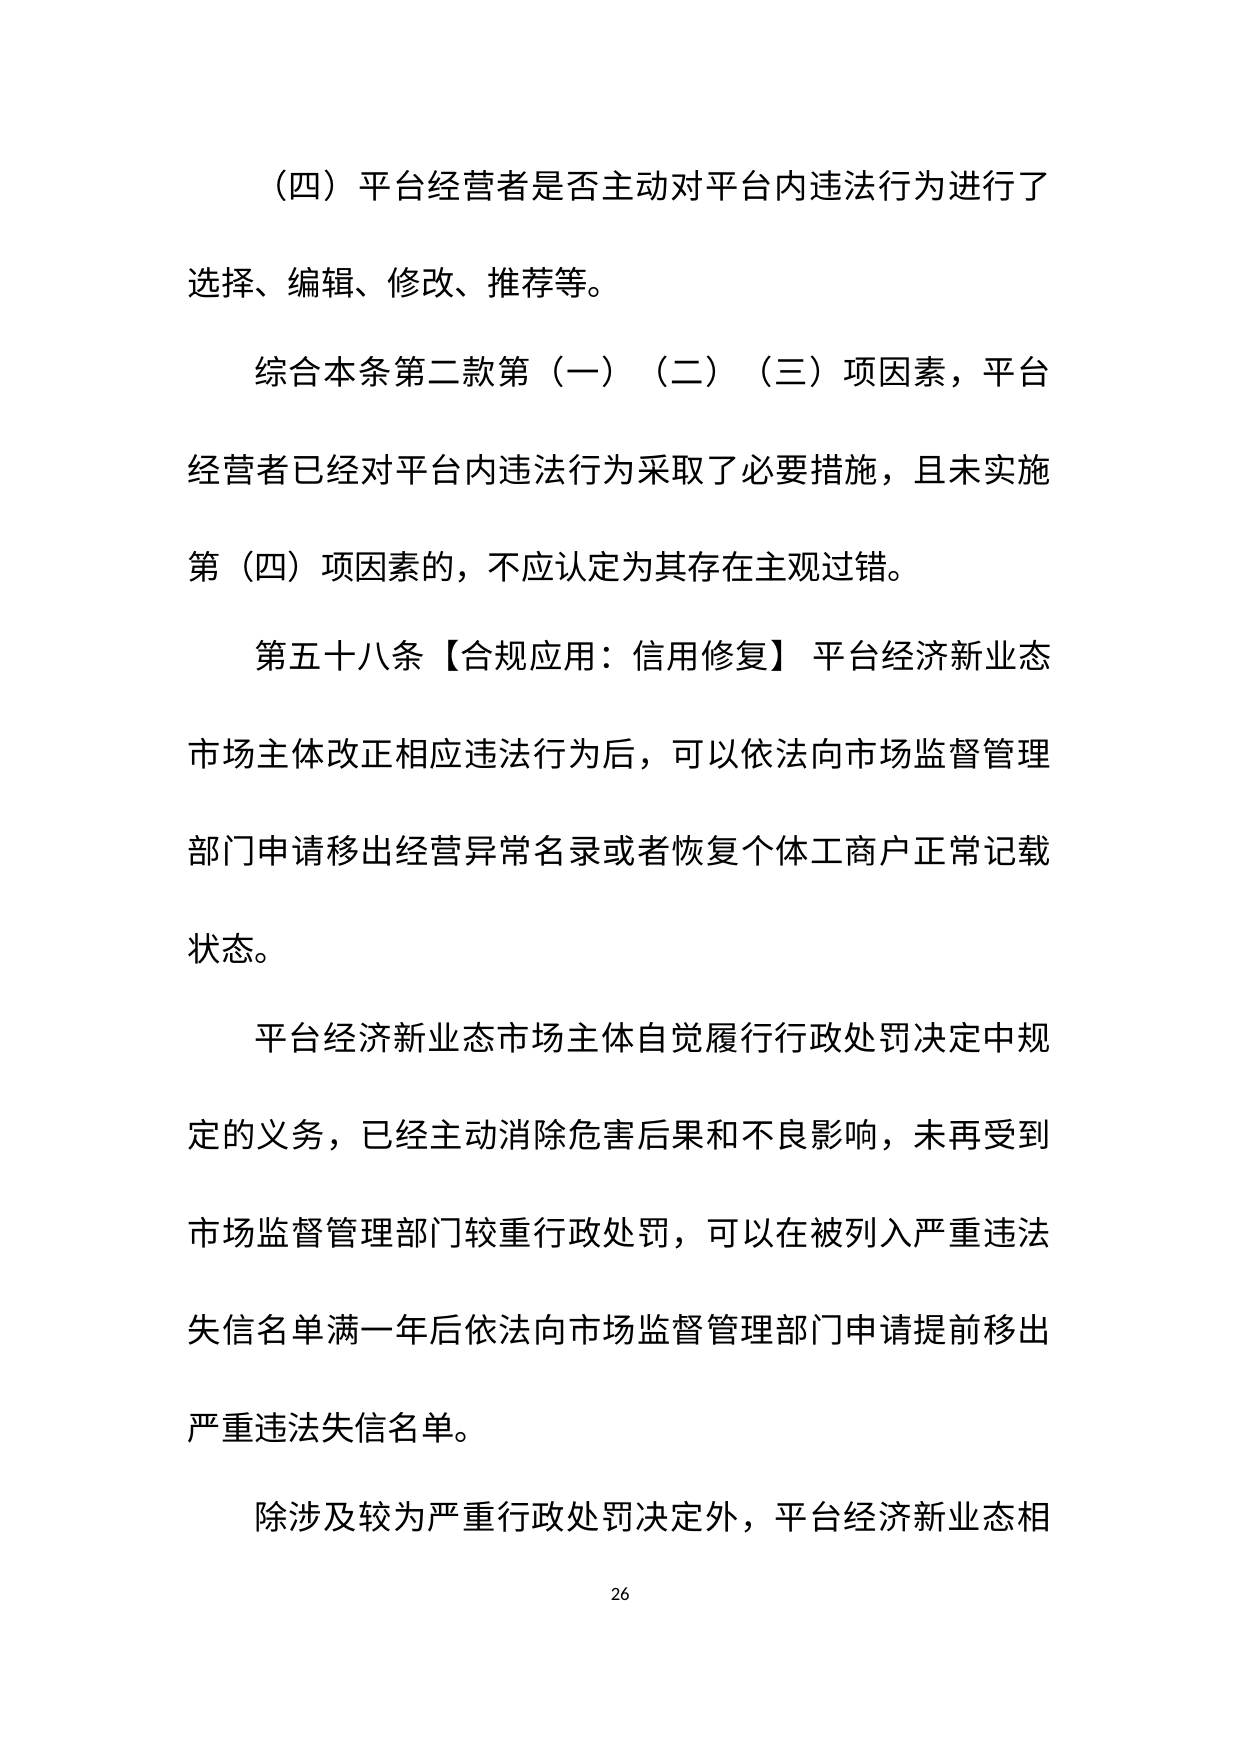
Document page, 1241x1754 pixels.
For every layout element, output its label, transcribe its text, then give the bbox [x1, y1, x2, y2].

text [187, 1482, 1053, 1547]
text 第五十八条【合规应用：信用修复】 平台经济新业态市场主体改正相应违法行为后，可以依法向市场监督管理部门申请移出经营异常名录或者恢复个体工商户正常记载状态。 [187, 622, 1053, 979]
text 综合本条第二款第（一）（二）（三）项因素，平台经营者已经对平台内违法行为采取了必要措施，且未实施第（四）项因素的，不应认定为其存在主观过错。 [187, 338, 1053, 598]
text （四）平台经营者是否主动对平台内违法行为进行了选择、编辑、修改、推荐等。 [187, 151, 1053, 314]
text 平台经济新业态市场主体自觉履行行政处罚决定中规定的义务，已经主动消除危害后果和不良影响，未再受到市场监督管理部门较重行政处罚，可以在被列入严重违法失信名单满一年后依法向市场监督管理部门申请提前移出严重违法失信名单。 [187, 1003, 1053, 1458]
